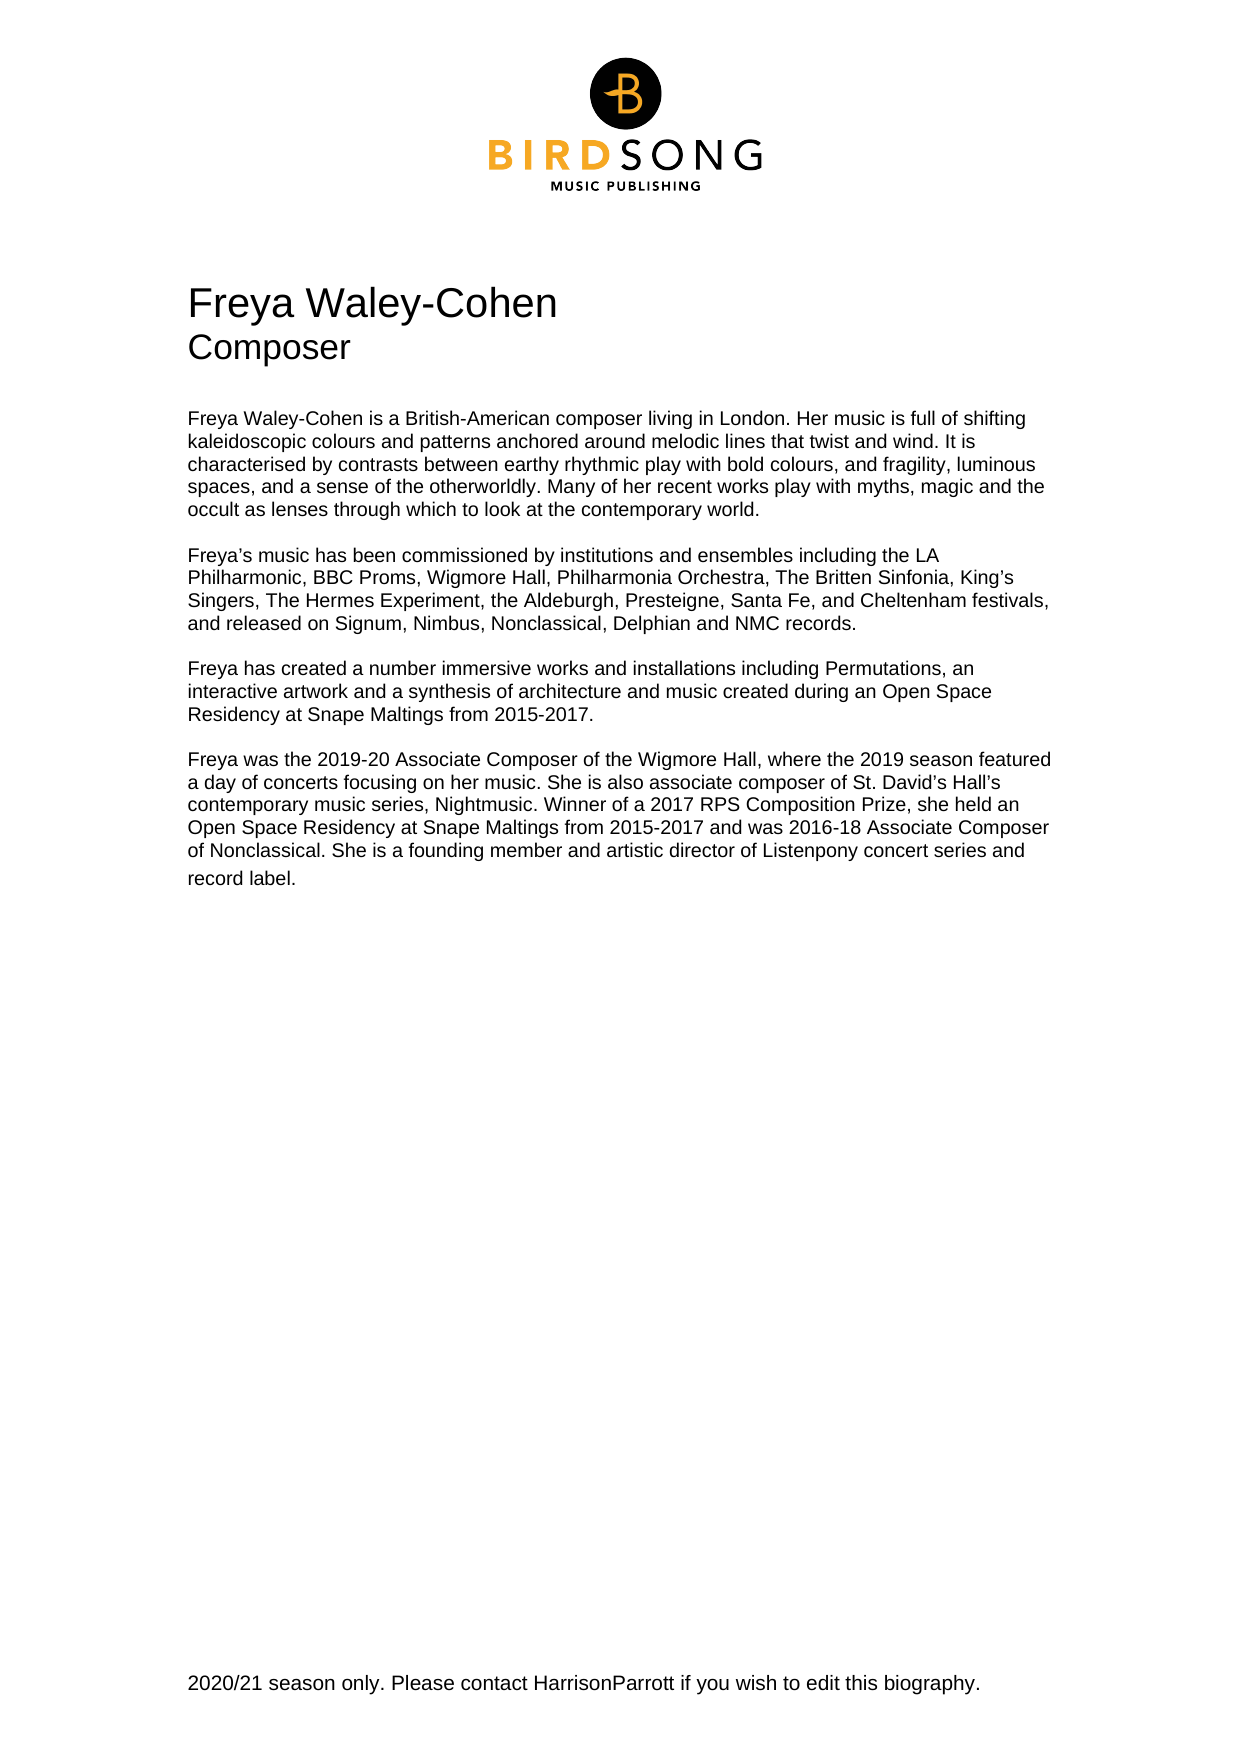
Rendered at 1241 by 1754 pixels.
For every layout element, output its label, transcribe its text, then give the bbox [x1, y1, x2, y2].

text Freya’s music has been commissioned by institutions and ensembles including the LA Philharmonic, BBC Proms, Wigmore Hall, Philharmonia Orchestra, The Britten Sinfonia, King’s Singers, The Hermes Experiment, the Aldeburgh, Presteigne, Santa Fe, and Cheltenham festivals, and released on Signum, Nimbus, Nonclassical, Delphian and NMC records. [187, 543, 1053, 634]
text Freya Waley-Cohen is a British-American composer living in London. Her music is full of shifting kaleidoscopic colours and patterns anchored around melodic lines that twist and wind. It is characterised by contrasts between earthy rhythmic play with bold colours, and fragility, luminous spaces, and a sense of the otherworldly. Many of her recent works play with myths, magic and the occult as lenses through which to look at the contemporary world. [187, 407, 1053, 521]
text Freya Waley-Cohen Composer [187, 278, 1053, 367]
text Freya was the 2019-20 Associate Composer of the Wigmore Hall, where the 2019 season featured a day of concerts focusing on her music. She is also associate composer of St. David’s Hall’s contemporary music series, Nightmusic. Winner of a 2017 RPS Composition Prize, she held an Open Space Residency at Snape Maltings from 2015-2017 and was 2016-18 Associate Composer of Nonclassical. She is a founding member and artistic director of Listenpony concert series and record label. [187, 748, 1053, 892]
picture [436, 6, 841, 276]
text Freya has created a number immersive works and installations including Permutations, an interactive artwork and a synthesis of architecture and music created during an Open Space Residency at Snape Maltings from 2015-2017. [187, 657, 1053, 725]
